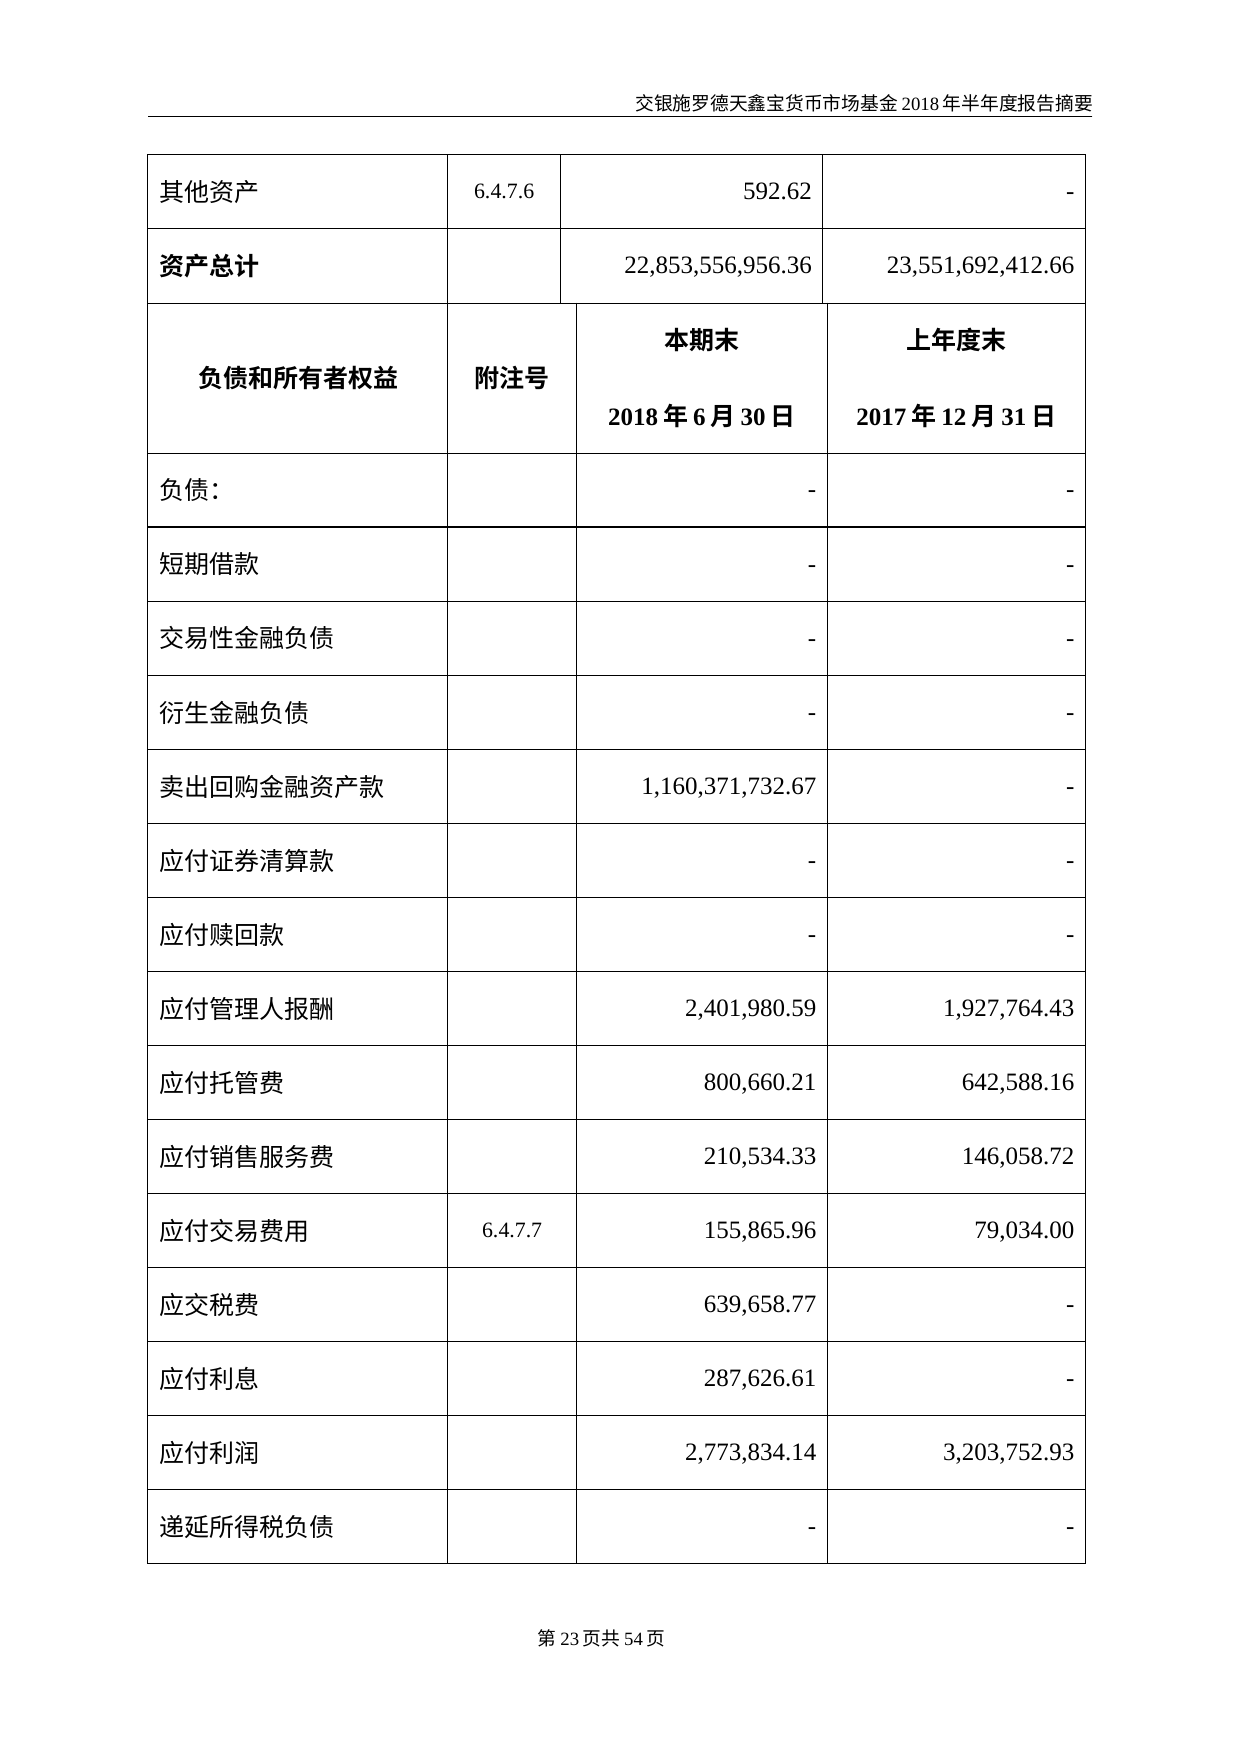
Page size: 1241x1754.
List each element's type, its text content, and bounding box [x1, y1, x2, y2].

table_cell 其他资产 [148, 155, 447, 228]
table_cell 应付托管费 [148, 1046, 447, 1119]
table_cell - [823, 155, 1085, 228]
table_cell 应付销售服务费 [148, 1120, 447, 1193]
table_cell 146,058.72 [828, 1120, 1085, 1193]
table_cell - [577, 528, 827, 601]
table_cell - [828, 1268, 1085, 1341]
table_cell 递延所得税负债 [148, 1490, 447, 1563]
table_cell [448, 676, 576, 749]
table_cell 2,401,980.59 [577, 972, 827, 1045]
table_cell 2,773,834.14 [577, 1416, 827, 1489]
table_cell - [828, 602, 1085, 674]
table_cell 应付管理人报酬 [148, 972, 447, 1045]
table_cell - [577, 1490, 827, 1563]
table_cell 应付赎回款 [148, 898, 447, 971]
table_cell [448, 1416, 576, 1489]
table_cell 应付交易费用 [148, 1194, 447, 1267]
table_cell [448, 602, 576, 674]
table_cell 1,927,764.43 [828, 972, 1085, 1045]
table_cell 6.4.7.7 [448, 1194, 576, 1267]
table_cell - [828, 1490, 1085, 1563]
table_cell 3,203,752.93 [828, 1416, 1085, 1489]
table_cell 6.4.7.6 [448, 155, 560, 228]
table_cell 639,658.77 [577, 1268, 827, 1341]
table_cell [448, 898, 576, 971]
table_cell 资产总计 [148, 229, 447, 302]
table_cell - [828, 1342, 1085, 1415]
table_cell - [828, 454, 1085, 526]
table_cell 应付证券清算款 [148, 824, 447, 897]
table_cell - [577, 898, 827, 971]
table_cell 1,160,371,732.67 [577, 750, 827, 823]
table_cell [448, 229, 560, 302]
table_cell [448, 1268, 576, 1341]
table_cell 210,534.33 [577, 1120, 827, 1193]
table_cell 79,034.00 [828, 1194, 1085, 1267]
table_cell 592.62 [561, 155, 822, 228]
table_cell 交易性金融负债 [148, 602, 447, 674]
table_cell - [828, 676, 1085, 749]
table_cell [448, 1120, 576, 1193]
table_cell 负债： [148, 454, 447, 526]
table_cell [448, 824, 576, 897]
table_cell 本期末 2018年6月30日 [577, 304, 827, 452]
table_cell [448, 454, 576, 526]
table_cell - [577, 454, 827, 526]
table_cell 155,865.96 [577, 1194, 827, 1267]
table_cell 22,853,556,956.36 [561, 229, 822, 302]
table_cell - [828, 528, 1085, 601]
table_cell [448, 1490, 576, 1563]
table_cell 800,660.21 [577, 1046, 827, 1119]
table_cell 23,551,692,412.66 [823, 229, 1085, 302]
table_cell [448, 972, 576, 1045]
table_cell [448, 1342, 576, 1415]
table_cell [448, 1046, 576, 1119]
table_cell - [828, 898, 1085, 971]
table_cell - [828, 824, 1085, 897]
table_cell 负债和所有者权益 [148, 304, 447, 452]
table_cell 642,588.16 [828, 1046, 1085, 1119]
table_cell - [828, 750, 1085, 823]
table_cell 应交税费 [148, 1268, 447, 1341]
table_cell 附注号 [448, 304, 576, 452]
table_cell 应付利润 [148, 1416, 447, 1489]
table_cell 上年度末 2017年12月31日 [828, 304, 1085, 452]
table_cell [448, 528, 576, 601]
table_cell [448, 750, 576, 823]
table_cell 短期借款 [148, 528, 447, 601]
table_cell 衍生金融负债 [148, 676, 447, 749]
table_cell 卖出回购金融资产款 [148, 750, 447, 823]
table_cell - [577, 824, 827, 897]
table_cell 应付利息 [148, 1342, 447, 1415]
table_cell 287,626.61 [577, 1342, 827, 1415]
table_cell - [577, 676, 827, 749]
table_cell - [577, 602, 827, 674]
